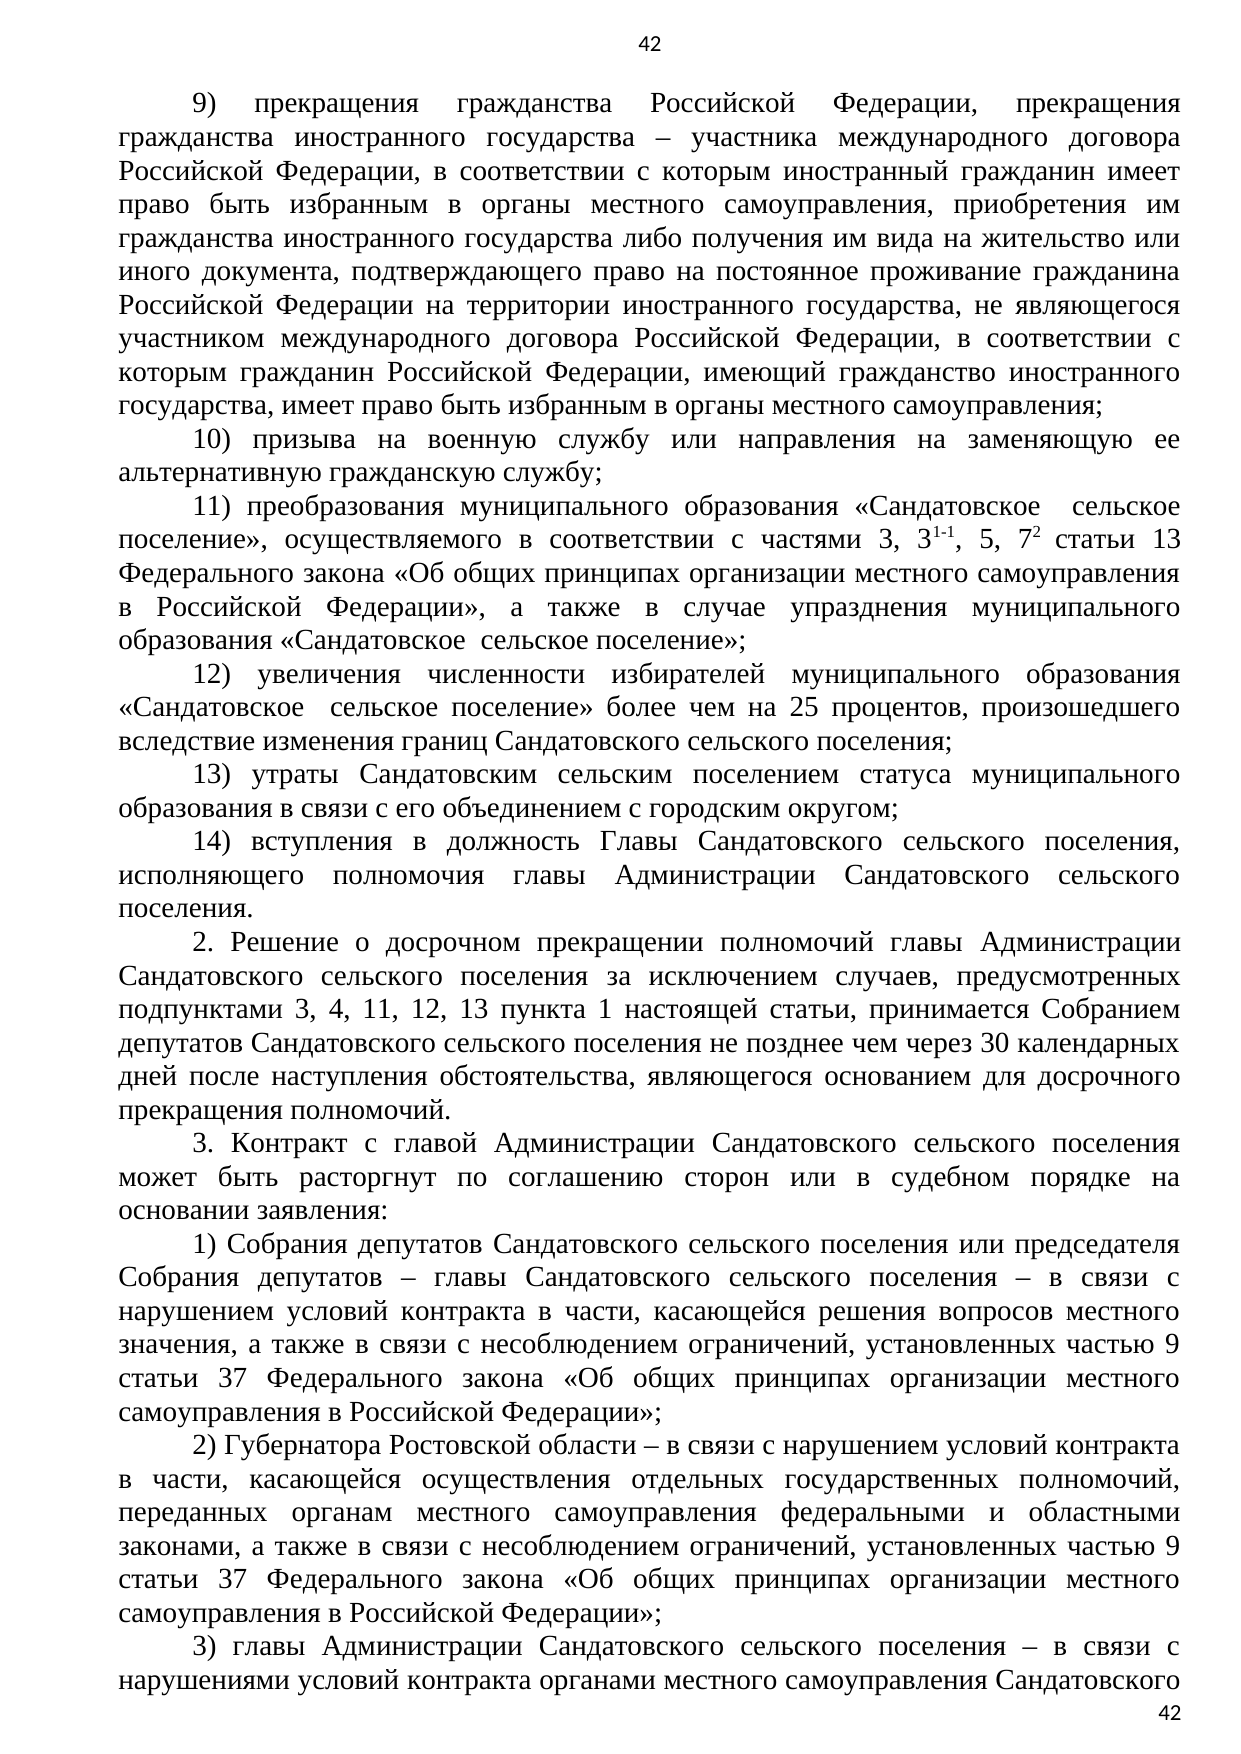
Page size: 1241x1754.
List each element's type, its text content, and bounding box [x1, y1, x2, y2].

text 14) вступления в должность Главы Сандатовского сельского поселения, исполняющего полномочия главы Администрации Сандатовского сельского поселения. [118, 823, 1181, 924]
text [118, 1628, 1181, 1696]
text 13) утраты Сандатовским сельским поселением статуса муниципального образования в связи с его объединением с городским округом; [118, 756, 1181, 823]
text 9) прекращения гражданства Российской Федерации, прекращения гражданства иностранного государства – участника международного договора Российской Федерации, в соответствии с которым иностранный гражданин имеет право быть избранным в органы местного самоуправления, приобретения им гражданства иностранного государства либо получения им вида на жительство или иного документа, подтверждающего право на постоянное проживание гражданина Российской Федерации на территории иностранного государства, не являющегося участником международного договора Российской Федерации, в соответствии с которым гражданин Российской Федерации, имеющий гражданство иностранного государства, имеет право быть избранным в органы местного самоуправления; [118, 86, 1181, 421]
text 10) призыва на военную службу или направления на заменяющую ее альтернативную гражданскую службу; [118, 421, 1181, 488]
text 3. Контракт с главой Администрации Сандатовского сельского поселения может быть расторгнут по соглашению сторон или в судебном порядке на основании заявления: [118, 1125, 1181, 1226]
text 2. Решение о досрочном прекращении полномочий главы Администрации Сандатовского сельского поселения за исключением случаев, предусмотренных подпунктами 3, 4, 11, 12, 13 пункта 1 настоящей статьи, принимается Собранием депутатов Сандатовского сельского поселения не позднее чем через 30 календарных дней после наступления обстоятельства, являющегося основанием для досрочного прекращения полномочий. [118, 924, 1181, 1125]
text 11) преобразования муниципального образования «Сандатовское сельское поселение», осуществляемого в соответствии с частями 3, 31-1, 5, 72 статьи 13 Федерального закона «Об общих принципах организации местного самоуправления в Российской Федерации», а также в случае упразднения муниципального образования «Сандатовское сельское поселение»; [118, 488, 1181, 656]
text 12) увеличения численности избирателей муниципального образования «Сандатовское сельское поселение» более чем на 25 процентов, произошедшего вследствие изменения границ Сандатовского сельского поселения; [118, 656, 1181, 756]
text 2) Губернатора Ростовской области – в связи с нарушением условий контракта в части, касающейся осуществления отдельных государственных полномочий, переданных органам местного самоуправления федеральными и областными законами, а также в связи с несоблюдением ограничений, установленных частью 9 статьи 37 Федерального закона «Об общих принципах организации местного самоуправления в Российской Федерации»; [118, 1427, 1181, 1628]
text 1) Собрания депутатов Сандатовского сельского поселения или председателя Собрания депутатов – главы Сандатовского сельского поселения – в связи с нарушением условий контракта в части, касающейся решения вопросов местного значения, а также в связи с несоблюдением ограничений, установленных частью 9 статьи 37 Федерального закона «Об общих принципах организации местного самоуправления в Российской Федерации»; [118, 1226, 1181, 1427]
